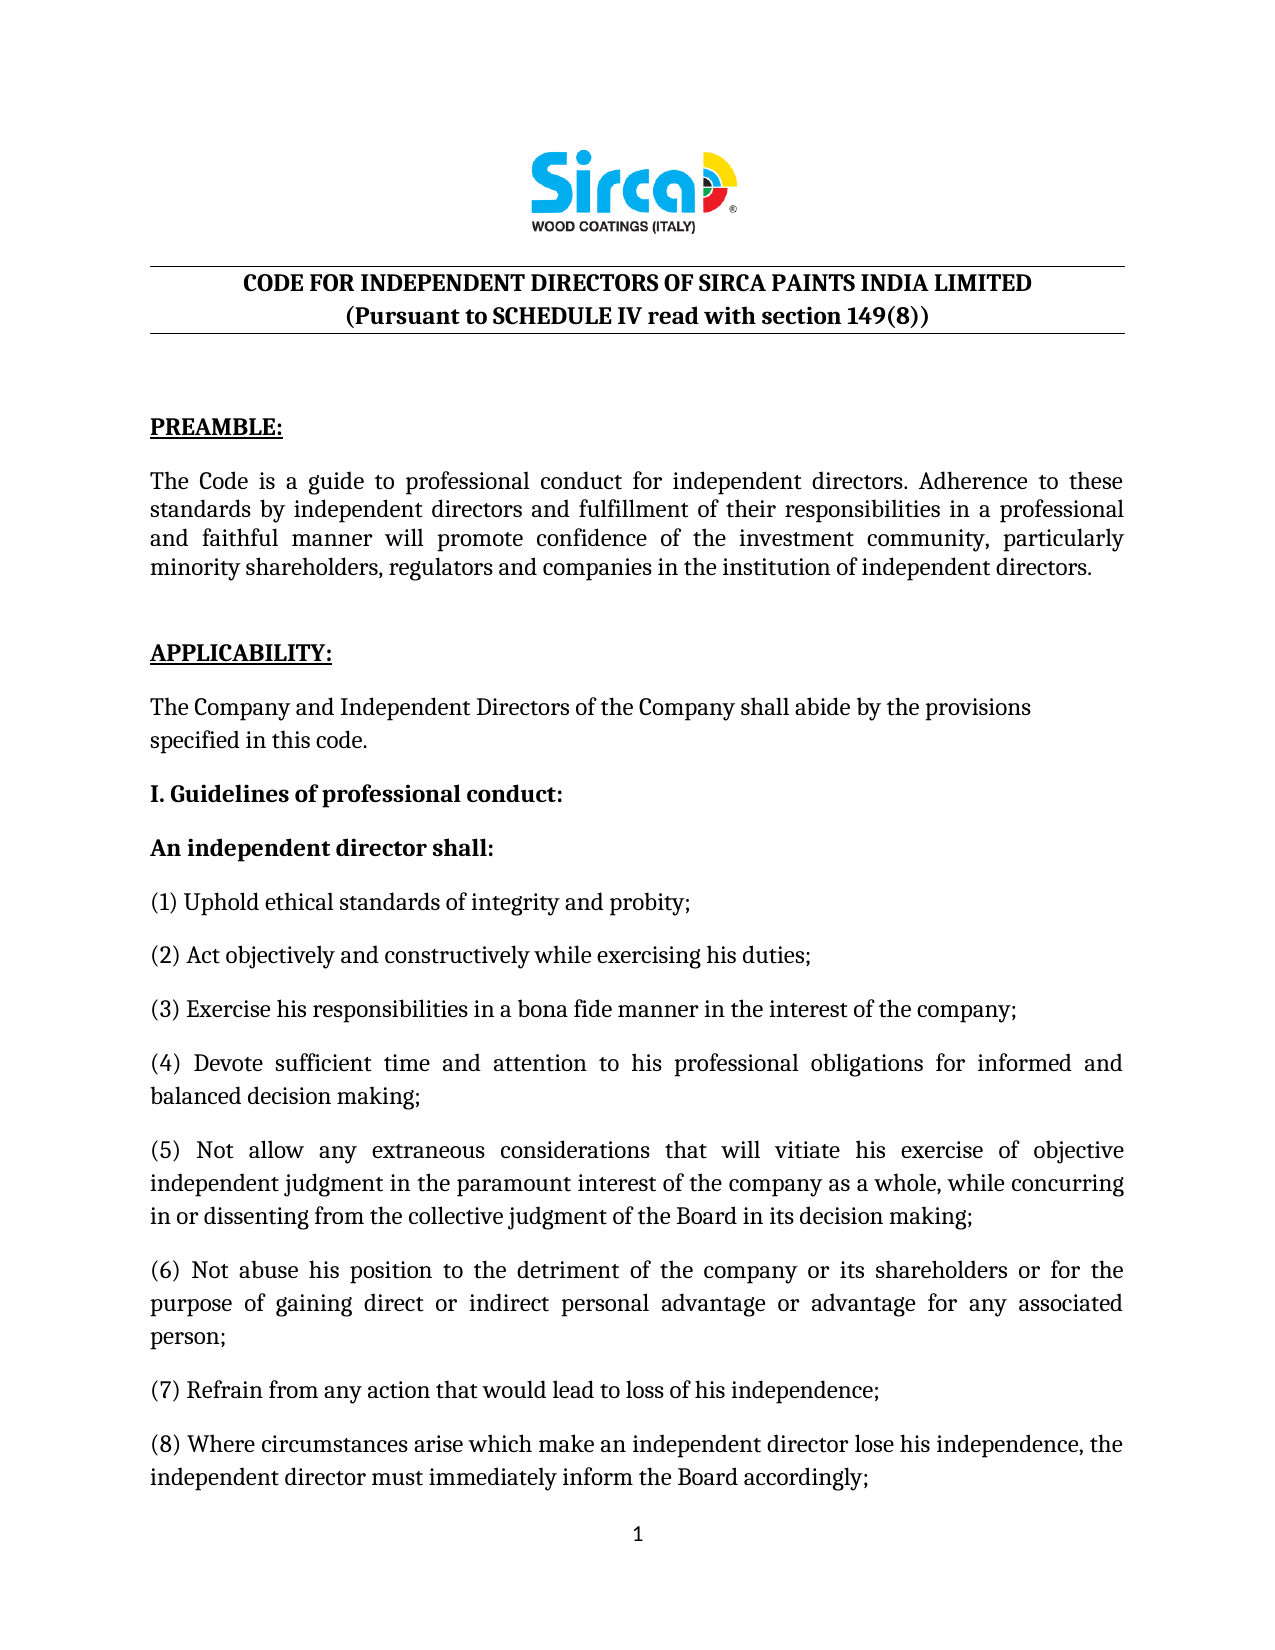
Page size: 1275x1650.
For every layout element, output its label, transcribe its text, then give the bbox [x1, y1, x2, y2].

text (8) Where circumstances arise which make an independent director lose his independence, the independent director must immediately inform the Board accordingly; [150, 1430, 1125, 1491]
text (5) Not allow any extraneous considerations that will vitiate his exercise of objective independent judgment in the paramount interest of the company as a whole, while concurring in or dissenting from the collective judgment of the Board in its decision making; [150, 1136, 1125, 1231]
text PREAMBLE: [150, 413, 1125, 442]
text (4) Devote sufficient time and attention to his professional obligations for informed and balanced decision making; [150, 1049, 1125, 1111]
text The Code is a guide to professional conduct for independent directors. Adherence to these standards by independent directors and fulfillment of their responsibilities in a professional and faithful manner will promote confidence of the investment community, particularly minority shareholders, regulators and companies in the institution of independent directors. [150, 467, 1125, 582]
text (3) Exercise his responsibilities in a bona fide manner in the interest of the company; [150, 995, 1125, 1024]
text (6) Not abuse his position to the detriment of the company or its shareholders or for the purpose of gaining direct or indirect personal advantage or advantage for any associated person; [150, 1256, 1125, 1351]
text I. Guidelines of professional conduct: [150, 780, 1125, 809]
text CODE FOR INDEPENDENT DIRECTORS OF SIRCA PAINTS INDIA LIMITED (Pursuant to SCHEDULE IV read with section 149(8)) [150, 267, 1125, 333]
text An independent director shall: [150, 834, 1125, 862]
text (1) Uphold ethical standards of integrity and probity; [150, 888, 1125, 916]
picture [511, 150, 764, 241]
text APPLICABILITY: [150, 639, 1125, 668]
text (2) Act objectively and constructively while exercising his duties; [150, 941, 1125, 970]
text The Company and Independent Directors of the Company shall abide by the provisions specified in this code. [150, 693, 1125, 755]
text (7) Refrain from any action that would lead to loss of his independence; [150, 1376, 1125, 1404]
